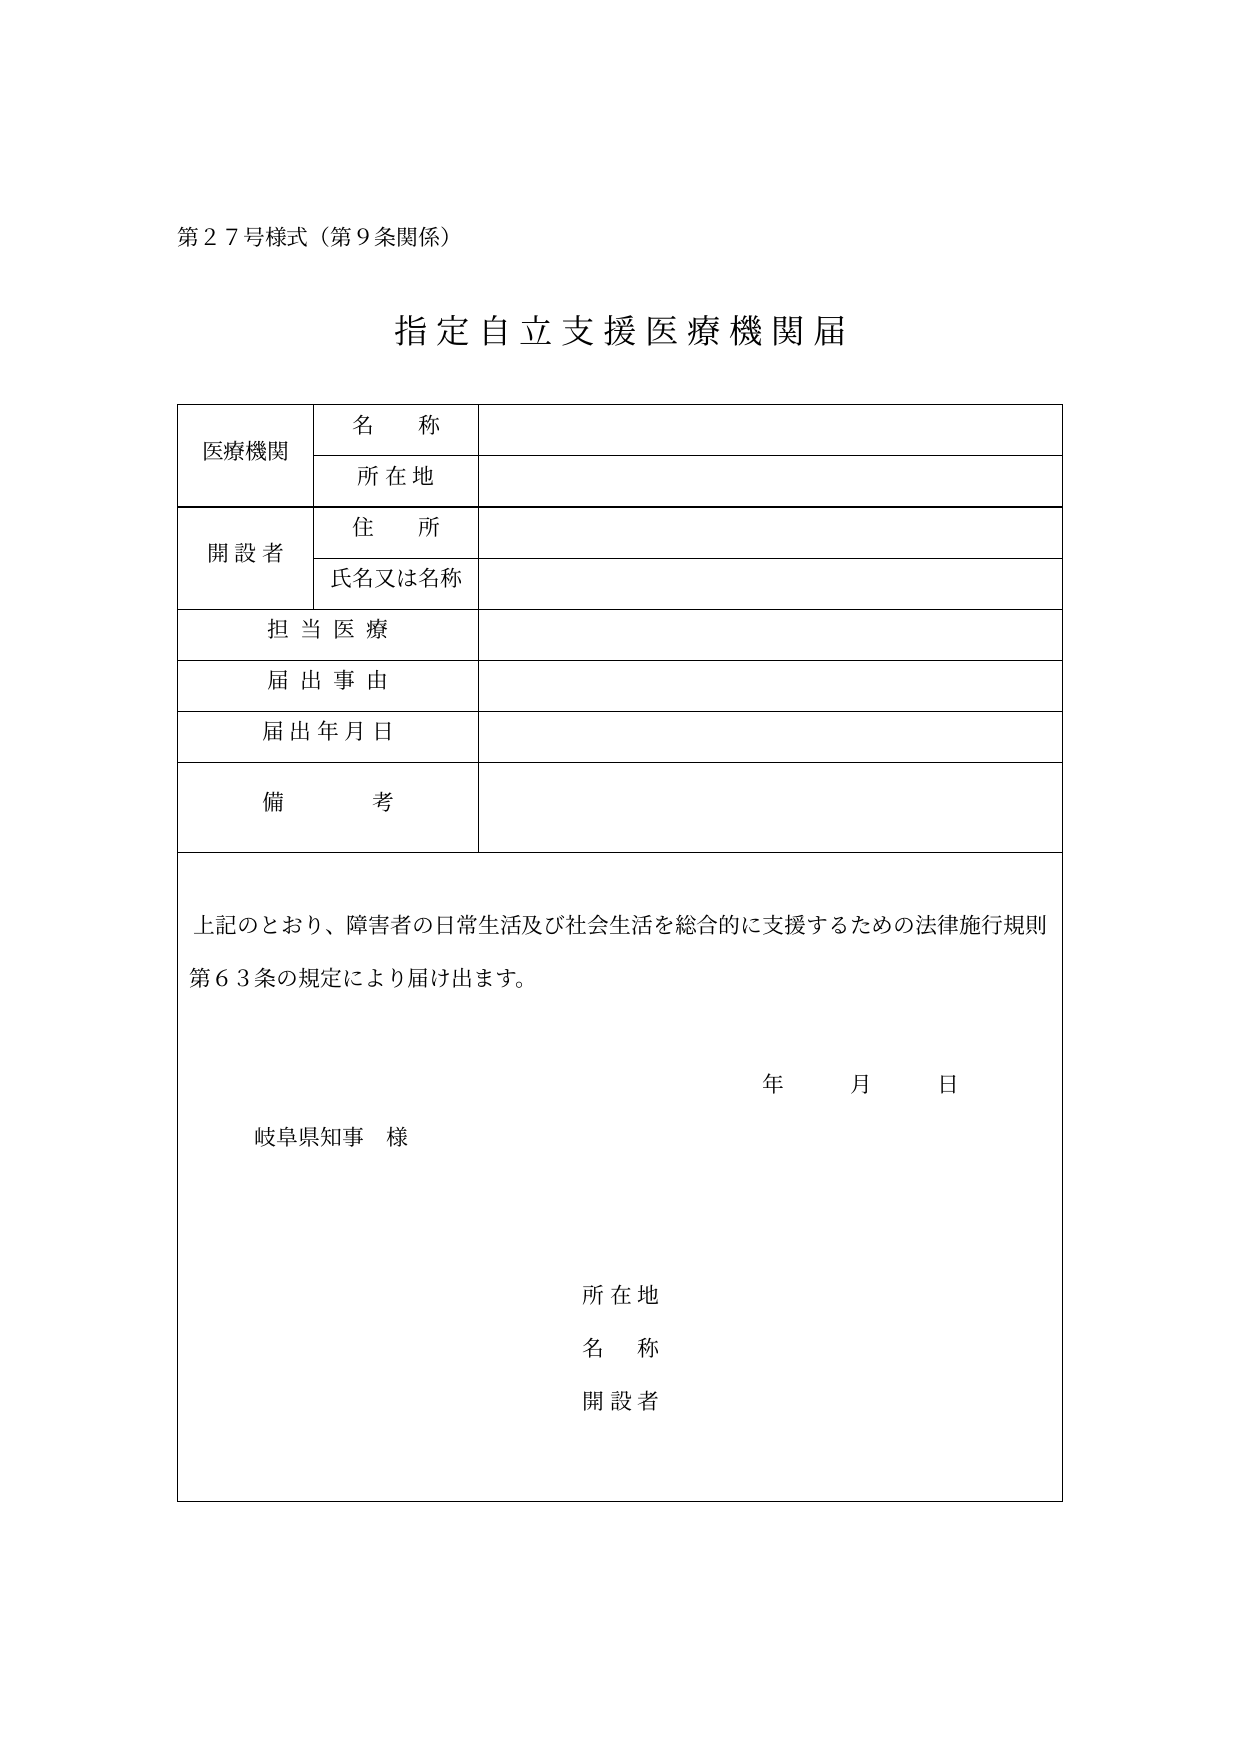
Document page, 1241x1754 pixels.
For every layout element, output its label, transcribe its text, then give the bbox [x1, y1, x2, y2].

text 第２７号様式（第９条関係） [177, 217, 1063, 254]
table_cell 届 出 年 月 日 [178, 712, 478, 762]
table_cell 届 出 事 由 [178, 661, 478, 711]
table_cell 担 当 医 療 [178, 610, 478, 659]
table_cell [479, 610, 1062, 659]
table_cell [479, 456, 1062, 506]
table_cell [479, 712, 1062, 762]
text 指 定 自 立 支 援 医 療 機 関 届 [177, 292, 1063, 367]
table_cell 所 在 地 [314, 456, 478, 506]
table_cell [479, 508, 1062, 557]
table_cell [479, 763, 1062, 852]
table_cell 住 所 [314, 508, 478, 557]
table_header [479, 405, 1062, 455]
table_cell 氏名又は名称 [314, 559, 478, 608]
table_cell 上記のとおり、障害者の日常生活及び社会生活を総合的に支援するための法律施行規則 第６３条の規定により届け出ます。 年 月 日 岐阜県知事 様 所 在 地 名 称 開 設 者 [178, 853, 1062, 1501]
table_cell [479, 661, 1062, 711]
table_header 名 称 [314, 405, 478, 455]
table_cell 備 考 [178, 763, 478, 852]
table_cell 開 設 者 [178, 508, 313, 608]
table_header 医療機関 [178, 405, 313, 506]
table_cell [479, 559, 1062, 608]
